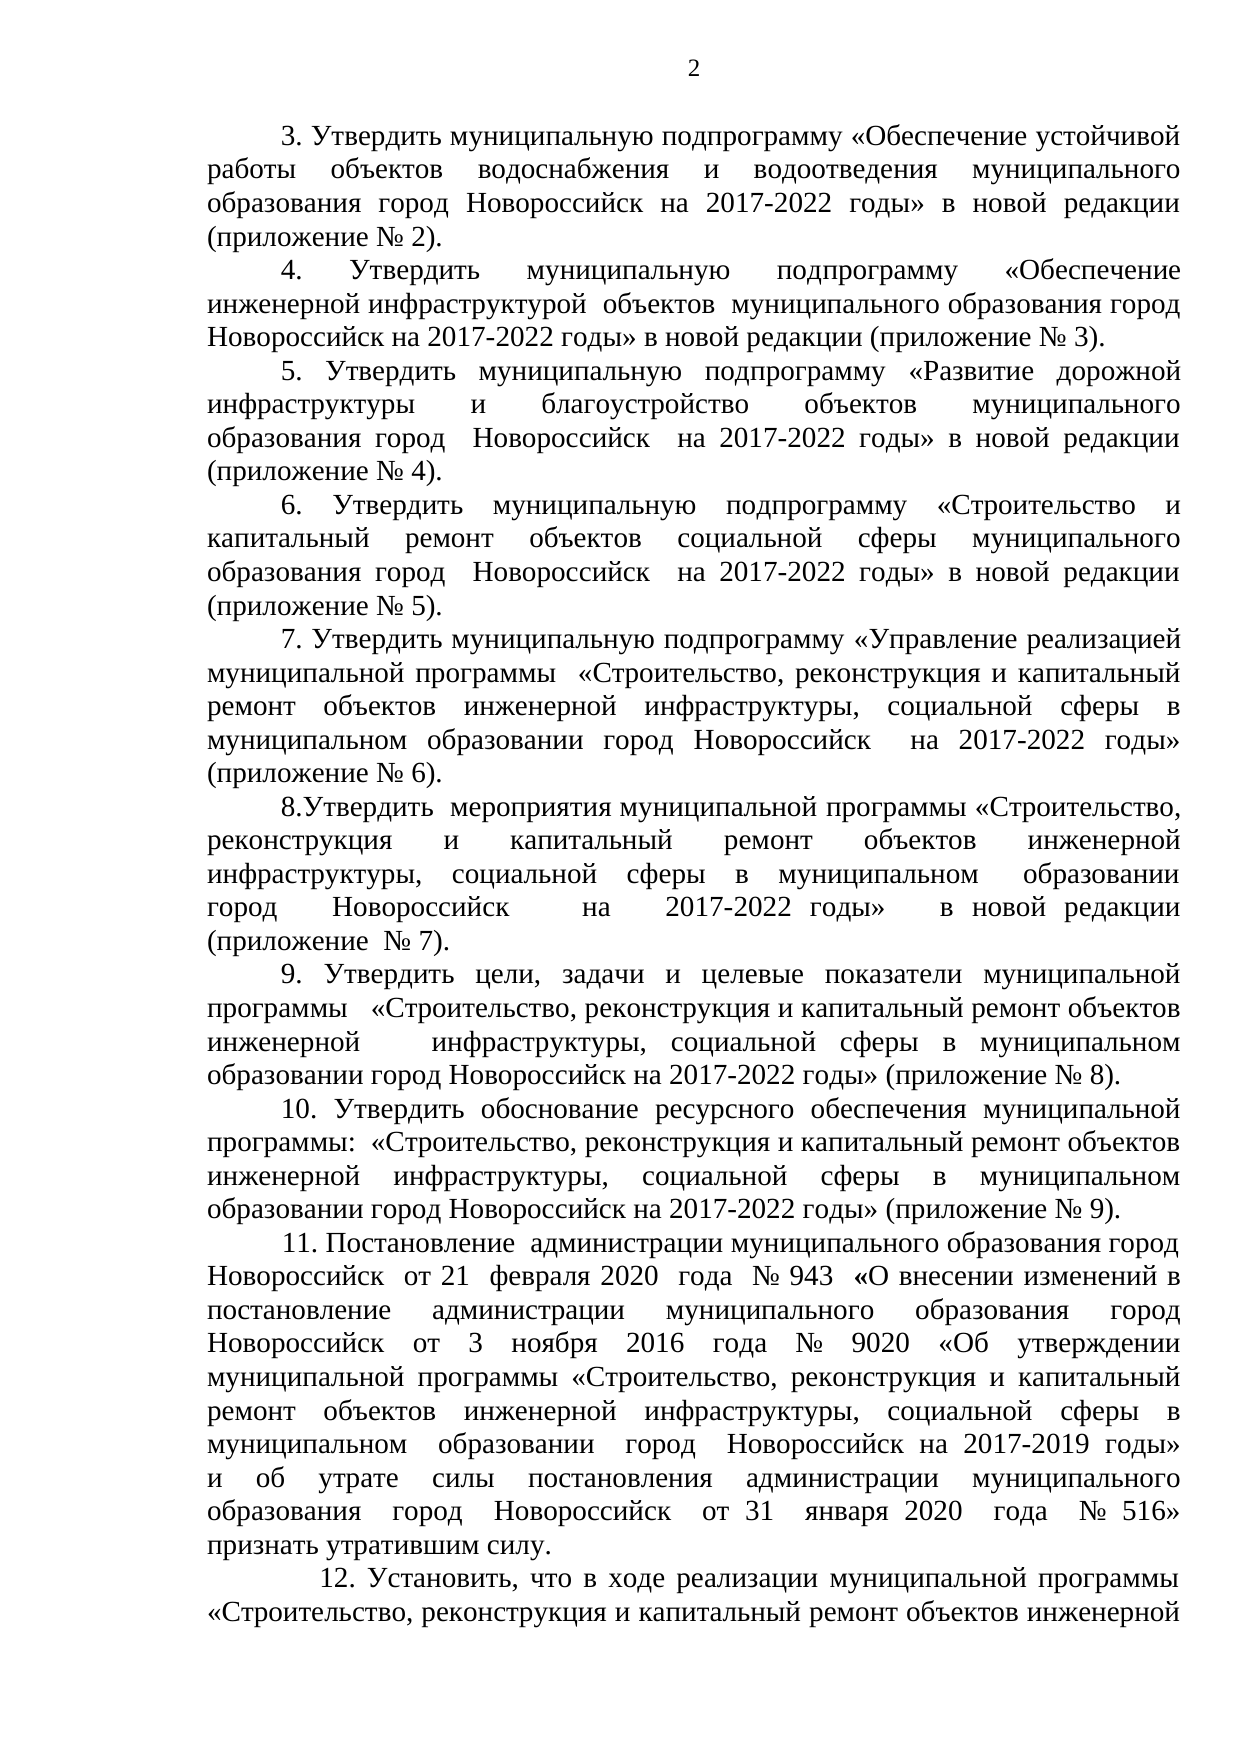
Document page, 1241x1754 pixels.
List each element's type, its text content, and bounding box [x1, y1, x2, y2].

text 7. Утвердить муниципальную подпрограмму «Управление реализацией муниципальной программы «Строительство, реконструкция и капитальный ремонт объектов инженерной инфраструктуры, социальной сферы в муниципальном образовании город Новороссийск на 2017-2022 годы» (приложение № 6). [207, 621, 1181, 789]
text 9. Утвердить цели, задачи и целевые показатели муниципальной программы «Строительство, реконструкция и капитальный ремонт объектов инженерной инфраструктуры, социальной сферы в муниципальном образовании город Новороссийск на 2017-2022 годы» (приложение № 8). [207, 957, 1181, 1091]
text 4. Утвердить муниципальную подпрограмму «Обеспечение инженерной инфраструктурой объектов муниципального образования город Новороссийск на 2017-2022 годы» в новой редакции (приложение № 3). [207, 252, 1181, 353]
text 11. Постановление администрации муниципального образования город Новороссийск от 21 февраля 2020 года № 943 «О внесении изменений в постановление администрации муниципального образования город Новороссийск от 3 ноября 2016 года № 9020 «Об утверждении муниципальной программы «Строительство, реконструкция и капитальный ремонт объектов инженерной инфраструктуры, социальной сферы в муниципальном образовании город Новороссийск на 2017-2019 годы» и об утрате силы постановления администрации муниципального образования город Новороссийск от 31 января 2020 года № 516» признать утратившим силу. [207, 1225, 1181, 1560]
text 3. Утвердить муниципальную подпрограмму «Обеспечение устойчивой работы объектов водоснабжения и водоотведения муниципального образования город Новороссийск на 2017-2022 годы» в новой редакции (приложение № 2). [207, 118, 1181, 252]
text 6. Утвердить муниципальную подпрограмму «Строительство и капитальный ремонт объектов социальной сферы муниципального образования город Новороссийск на 2017-2022 годы» в новой редакции (приложение № 5). [207, 487, 1181, 621]
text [207, 1560, 1181, 1627]
text 8.Утвердить мероприятия муниципальной программы «Строительство, реконструкция и капитальный ремонт объектов инженерной инфраструктуры, социальной сферы в муниципальном образовании город Новороссийск на 2017-2022 годы» в новой редакции (приложение № 7). [207, 789, 1181, 957]
text 5. Утвердить муниципальную подпрограмму «Развитие дорожной инфраструктуры и благоустройство объектов муниципального образования город Новороссийск на 2017-2022 годы» в новой редакции (приложение № 4). [207, 353, 1181, 487]
text 10. Утвердить обоснование ресурсного обеспечения муниципальной программы: «Строительство, реконструкция и капитальный ремонт объектов инженерной инфраструктуры, социальной сферы в муниципальном образовании город Новороссийск на 2017-2022 годы» (приложение № 9). [207, 1091, 1181, 1225]
